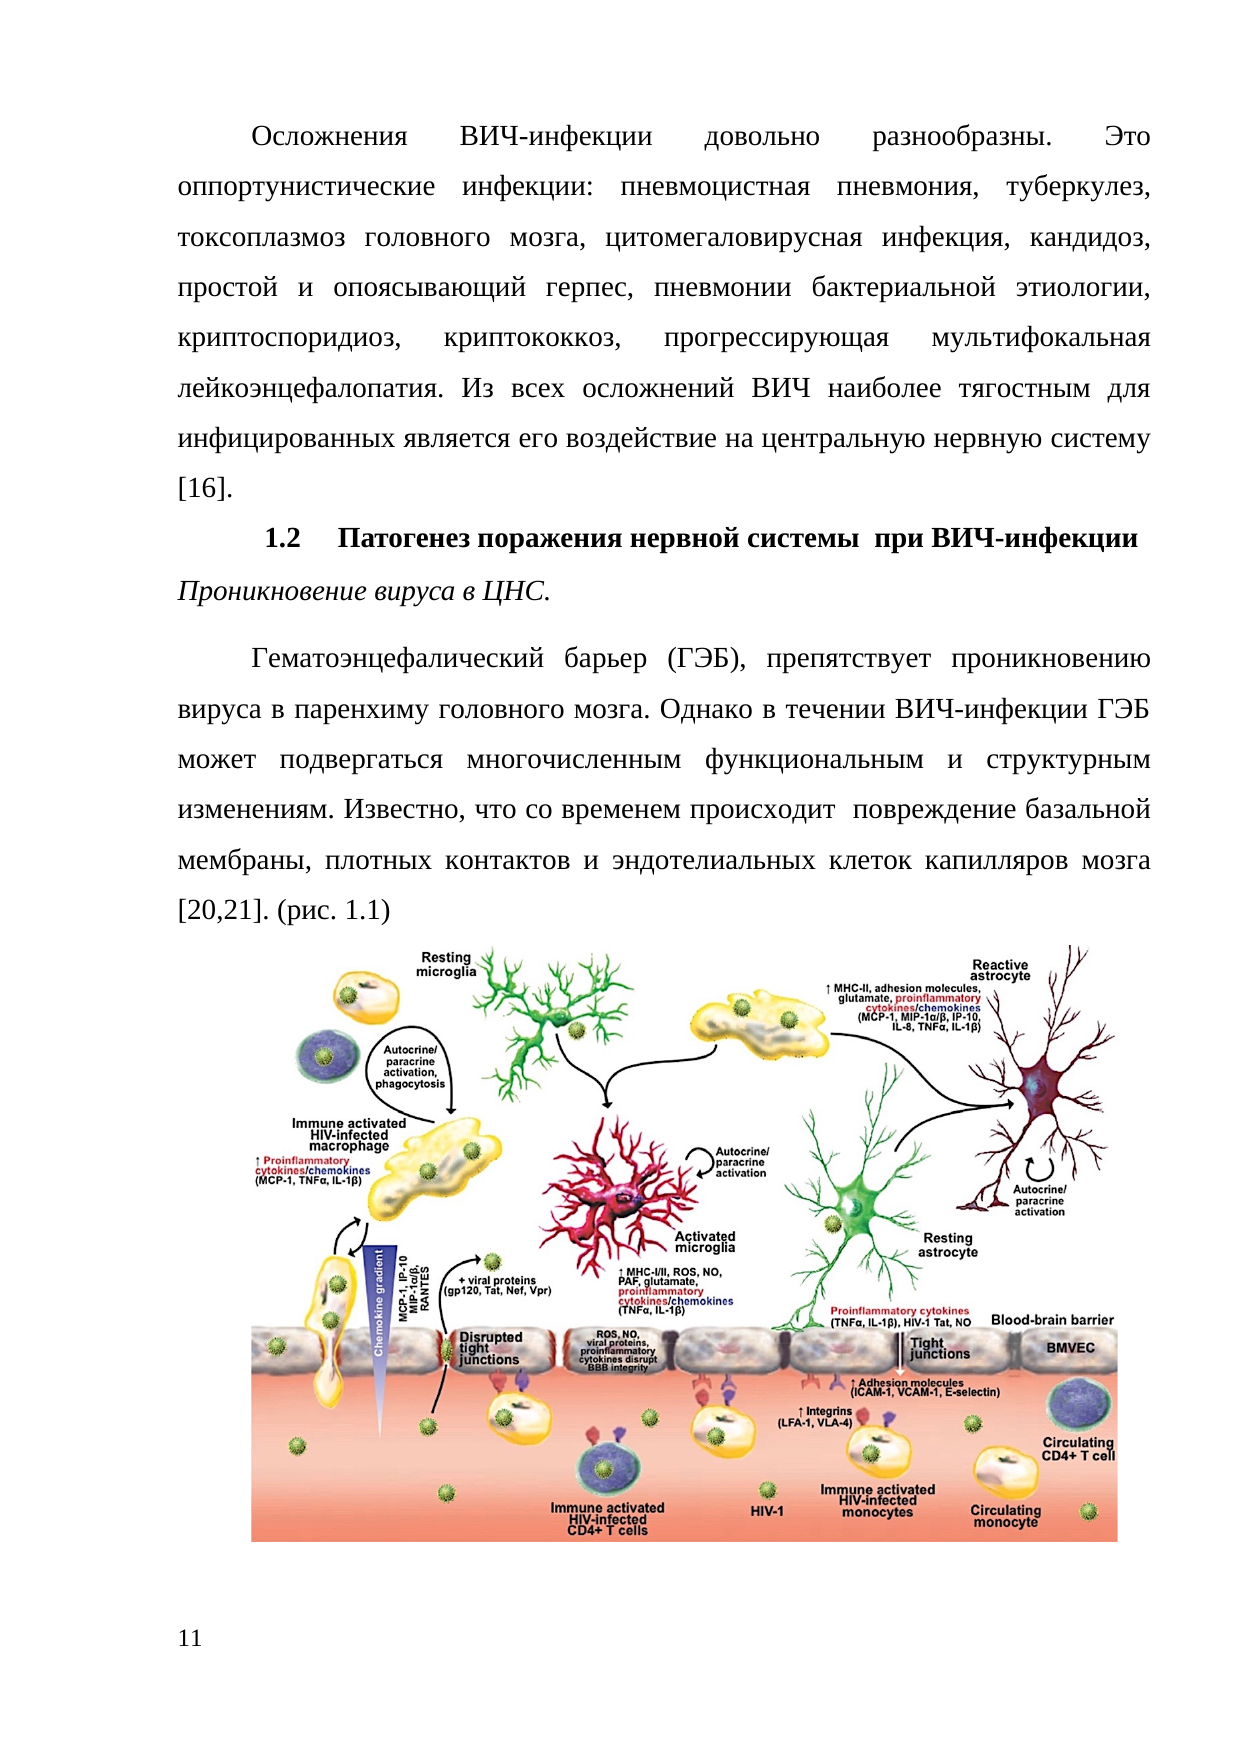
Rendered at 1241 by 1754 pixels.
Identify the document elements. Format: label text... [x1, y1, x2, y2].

text Гематоэнцефалический барьер (ГЭБ), препятствует проникновению вируса в паренхиму головного мозга. Однако в течении ВИЧ-инфекции ГЭБ может подвергаться многочисленным функциональным и структурным изменениям. Известно, что со временем происходит повреждение базальной мембраны, плотных контактов и эндотелиальных клеток капилляров мозга [20,21]. (рис. 1.1) [177, 641, 1152, 926]
text Проникновение вируса в ЦНС. [177, 573, 1152, 607]
text Осложнения ВИЧ-инфекции довольно разнообразны. Это оппортунистические инфекции: пневмоцистная пневмония, туберкулез, токсоплазмоз головного мозга, цитомегаловирусная инфекция, кандидоз, простой и опоясывающий герпес, пневмонии бактериальной этиологии, криптоспоридиоз, криптококкоз, прогрессирующая мультифокальная лейкоэнцефалопатия. Из всех осложнений ВИЧ наиболее тягостным для инфицированных является его воздействие на центральную нервную систему [16]. [177, 118, 1152, 504]
picture [251, 945, 1118, 1542]
list Патогенез поражения нервной системы при ВИЧ-инфекции [177, 521, 1152, 554]
